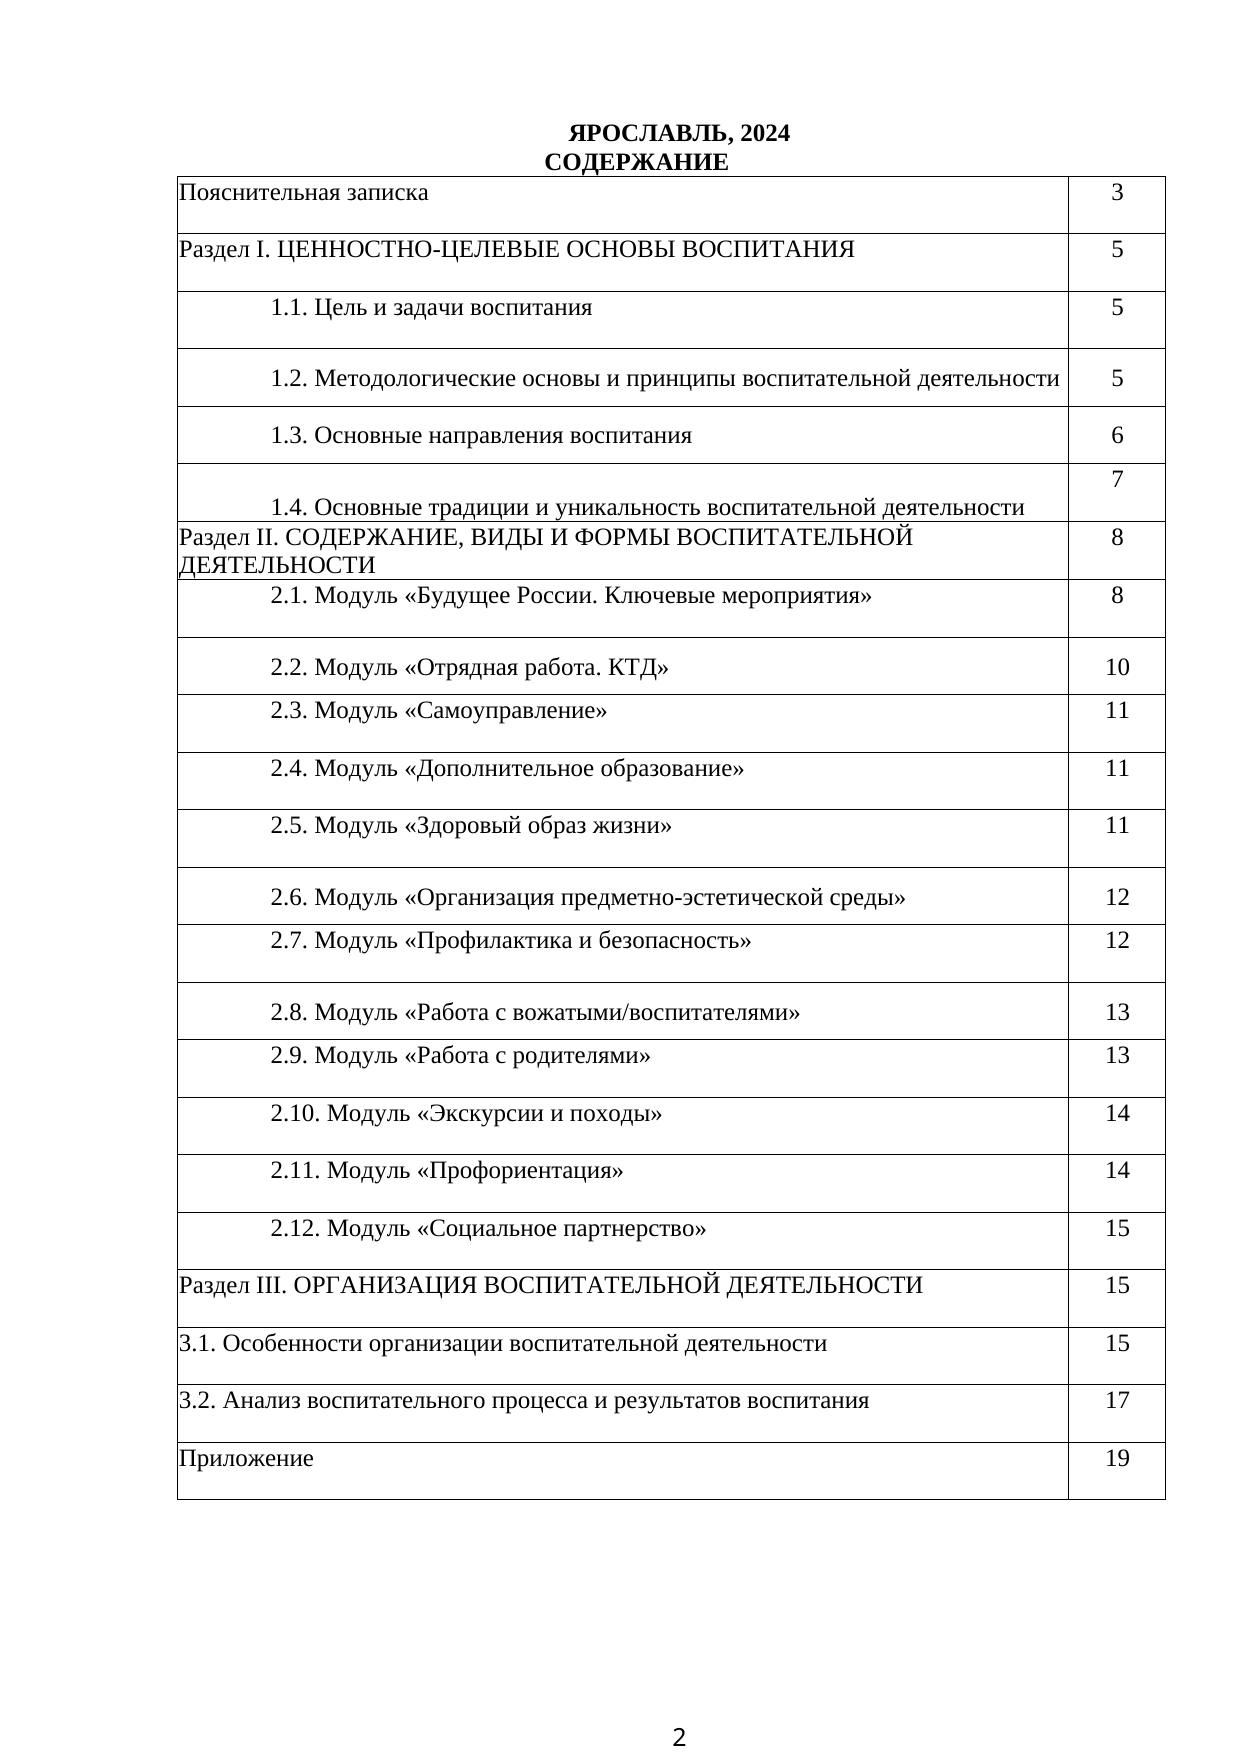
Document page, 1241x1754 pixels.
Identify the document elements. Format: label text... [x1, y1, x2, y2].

table_cell 2.7. Модуль «Профилактика и безопасность» [178, 925, 1068, 982]
table_cell 10 [1069, 638, 1165, 694]
table_cell 2.9. Модуль «Работа с родителями» [178, 1040, 1068, 1097]
table_cell 2.3. Модуль «Самоуправление» [178, 695, 1068, 752]
table_cell 12 [1069, 868, 1165, 924]
table_cell 2.10. Модуль «Экскурсии и походы» [178, 1098, 1068, 1154]
table_cell Раздел III. ОРГАНИЗАЦИЯ ВОСПИТАТЕЛЬНОЙ ДЕЯТЕЛЬНОСТИ [178, 1270, 1068, 1327]
table_cell 5 [1069, 292, 1165, 348]
table_cell 1.2. Методологические основы и принципы воспитательной деятельности [178, 349, 1068, 406]
table_cell 11 [1069, 810, 1165, 867]
table_cell 3.2. Анализ воспитательного процесса и результатов воспитания [178, 1385, 1068, 1442]
table_cell 1.1. Цель и задачи воспитания [178, 292, 1068, 348]
table_header 3 [1069, 177, 1165, 233]
table_header Пояснительная записка [178, 177, 1068, 233]
text ЯРОСЛАВЛЬ, 2024 [177, 118, 1181, 147]
table_cell 17 [1069, 1385, 1165, 1442]
table_cell 15 [1069, 1270, 1165, 1327]
table_cell 12 [1069, 925, 1165, 982]
table_cell 8 [1069, 522, 1165, 579]
table_cell 7 [1069, 464, 1165, 521]
table_cell 15 [1069, 1328, 1165, 1384]
table_cell 2.4. Модуль «Дополнительное образование» [178, 753, 1068, 809]
table_cell Раздел II. СОДЕРЖАНИЕ, ВИДЫ И ФОРМЫ ВОСПИТАТЕЛЬНОЙ ДЕЯТЕЛЬНОСТИ [178, 522, 1068, 579]
table_cell 2.12. Модуль «Социальное партнерство» [178, 1213, 1068, 1269]
table_cell 2.1. Модуль «Будущее России. Ключевые мероприятия» [178, 580, 1068, 637]
table_cell 13 [1069, 1040, 1165, 1097]
text СОДЕРЖАНИЕ [544, 147, 1181, 176]
table_cell 11 [1069, 695, 1165, 752]
table_cell 2.11. Модуль «Профориентация» [178, 1155, 1068, 1212]
table_cell 6 [1069, 407, 1165, 463]
table_cell 11 [1069, 753, 1165, 809]
table_cell Раздел I. ЦЕННОСТНО-ЦЕЛЕВЫЕ ОСНОВЫ ВОСПИТАНИЯ [178, 234, 1068, 291]
table_cell 8 [1069, 580, 1165, 637]
table_cell 5 [1069, 234, 1165, 291]
table_cell 2.6. Модуль «Организация предметно-эстетической среды» [178, 868, 1068, 924]
table_cell Приложение [178, 1443, 1068, 1499]
table_cell 1.4. Основные традиции и уникальность воспитательной деятельности [178, 464, 1068, 521]
table_cell 2.8. Модуль «Работа с вожатыми/воспитателями» [178, 983, 1068, 1039]
table_cell 1.3. Основные направления воспитания [178, 407, 1068, 463]
table_cell 15 [1069, 1213, 1165, 1269]
table_cell 14 [1069, 1098, 1165, 1154]
table_cell 2.5. Модуль «Здоровый образ жизни» [178, 810, 1068, 867]
table_cell 14 [1069, 1155, 1165, 1212]
table_cell 3.1. Особенности организации воспитательной деятельности [178, 1328, 1068, 1384]
table_cell 2.2. Модуль «Отрядная работа. КТД» [178, 638, 1068, 694]
table_cell 19 [1069, 1443, 1165, 1499]
table_cell 5 [1069, 349, 1165, 406]
table_cell 13 [1069, 983, 1165, 1039]
